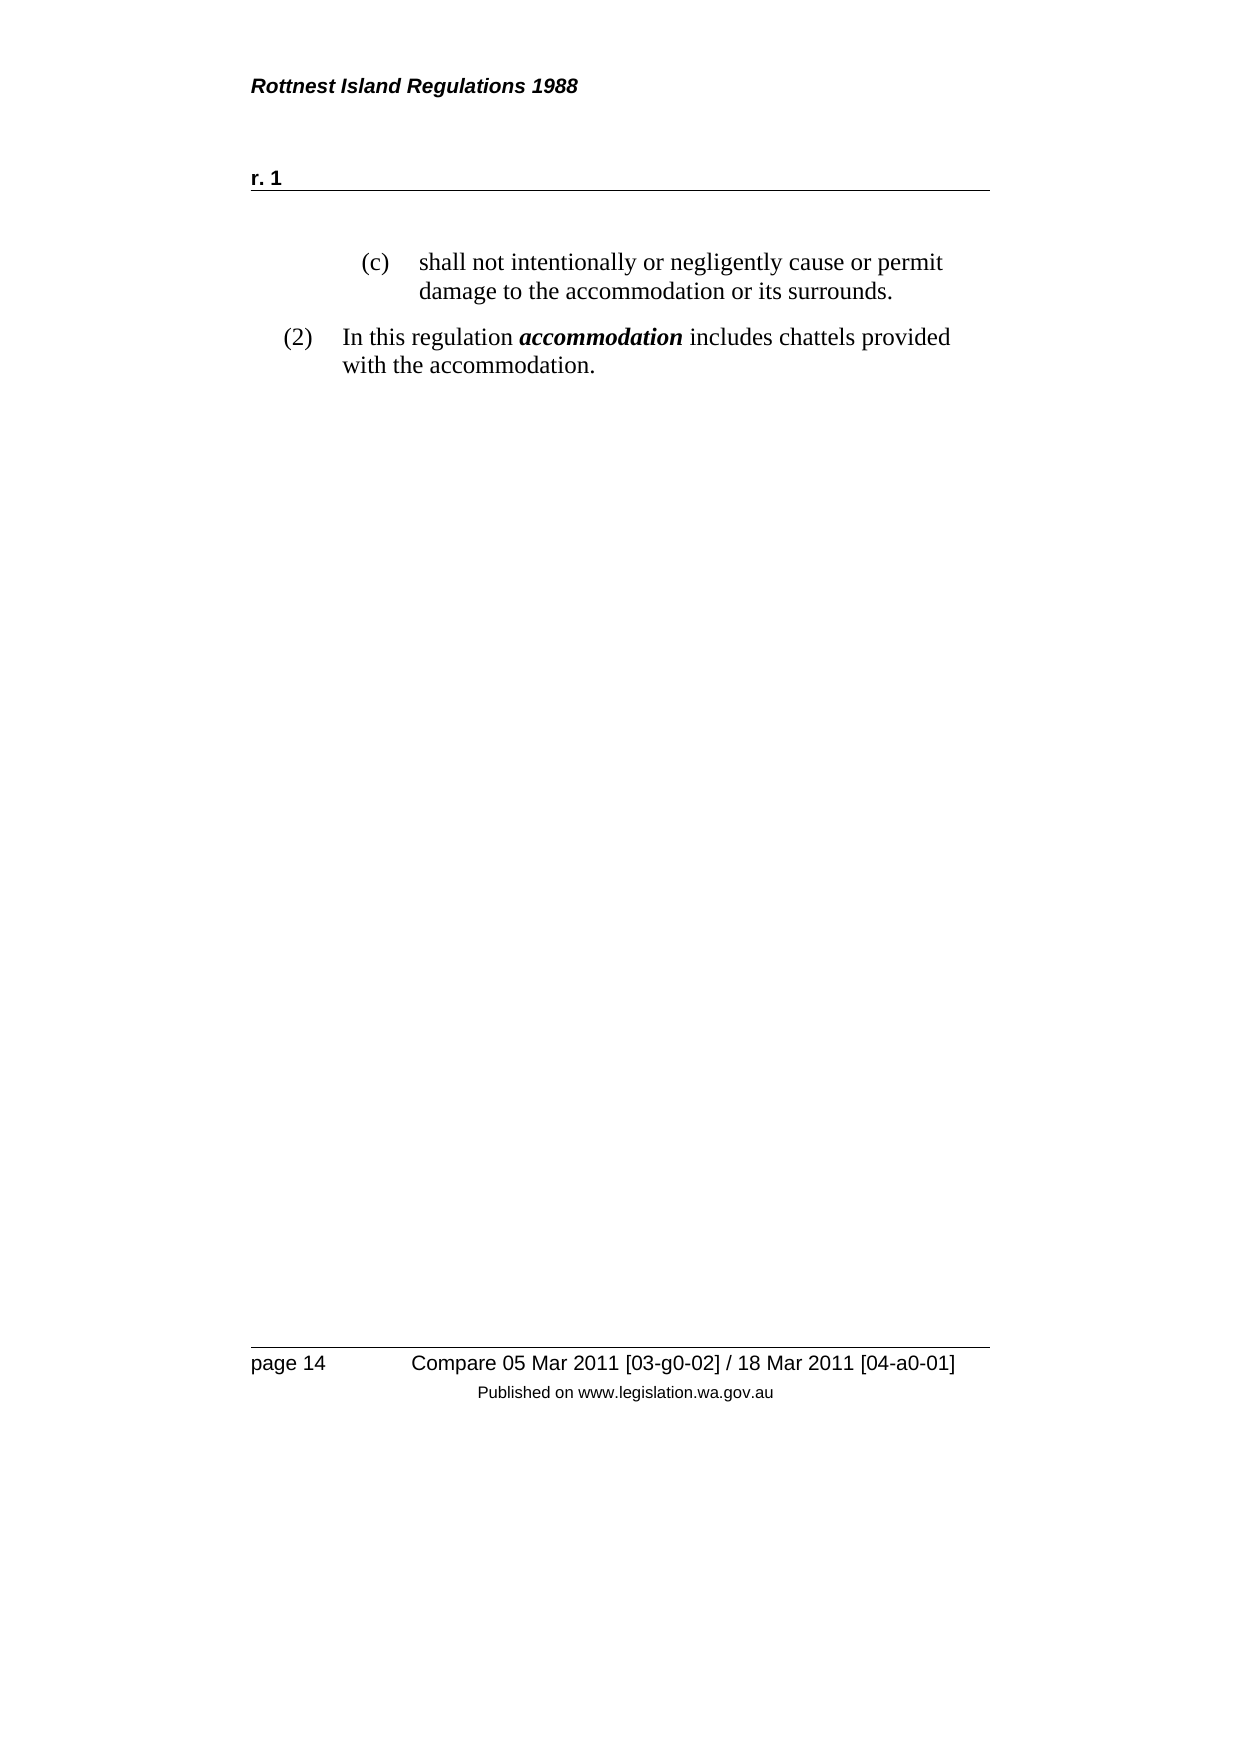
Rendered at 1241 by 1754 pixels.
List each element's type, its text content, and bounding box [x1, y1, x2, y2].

text (2) In this regulation accommodation includes chattels provided with the accommodation. [251, 322, 990, 379]
text (c) shall not intentionally or negligently cause or permit damage to the accommodation or its surrounds. [251, 247, 990, 305]
